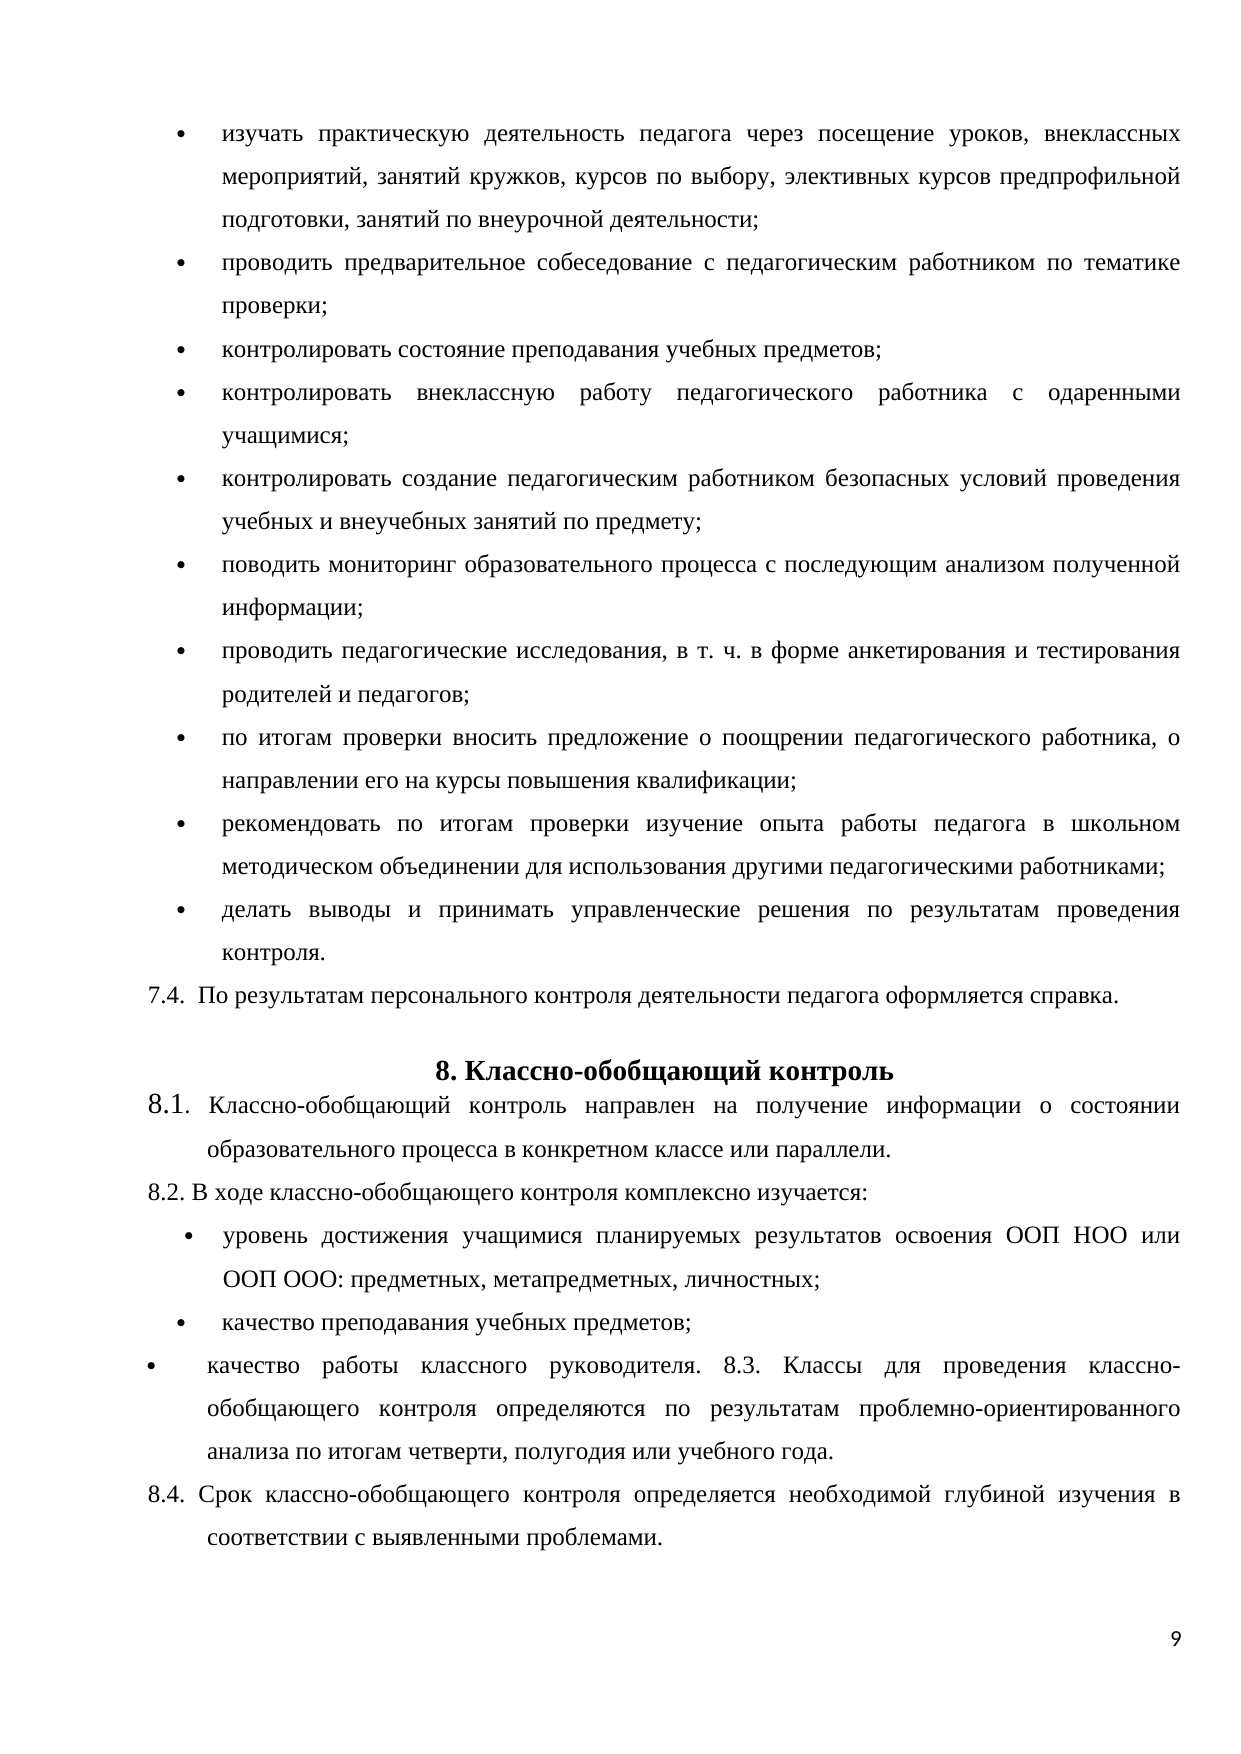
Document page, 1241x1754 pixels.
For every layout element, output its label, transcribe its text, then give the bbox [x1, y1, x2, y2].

text 8.1. Классно-обобщающий контроль направлен на получение информации о состоянии образовательного процесса в конкретном классе или параллели. [148, 1086, 1181, 1163]
list контролировать внеклассную работу педагогического работника с одаренными учащимися; [177, 377, 1181, 449]
list проводить педагогические исследования, в т. ч. в форме анкетирования и тестирования родителей и педагогов; [177, 636, 1181, 707]
list рекомендовать по итогам проверки изучение опыта работы педагога в школьном методическом объединении для использования другими педагогическими работниками; [177, 808, 1181, 880]
list качество преподавания учебных предметов; [177, 1307, 1181, 1336]
list проводить предварительное собеседование с педагогическим работником по тематике проверки; [177, 247, 1181, 319]
text 8.4. Срок классно-обобщающего контроля определяется необходимой глубиной изучения в соответствии с выявленными проблемами. [148, 1479, 1181, 1551]
list контролировать состояние преподавания учебных предметов; [177, 334, 1181, 362]
text 8.2. В ходе классно-обобщающего контроля комплексно изучается: [148, 1177, 1181, 1206]
text 8. Классно-обобщающий контроль [148, 1053, 1181, 1086]
list контролировать создание педагогическим работником безопасных условий проведения учебных и внеучебных занятий по предмету; [177, 463, 1181, 535]
list изучать практическую деятельность педагога через посещение уроков, внеклассных мероприятий, занятий кружков, курсов по выбору, элективных курсов предпрофильной подготовки, занятий по внеурочной деятельности; [177, 118, 1181, 233]
list делать выводы и принимать управленческие решения по результатам проведения контроля. [177, 894, 1181, 966]
text 7.4. По результатам персонального контроля деятельности педагога оформляется справка. [148, 981, 1181, 1009]
list поводить мониторинг образовательного процесса с последующим анализом полученной информации; [177, 549, 1181, 621]
list уровень достижения учащимися планируемых результатов освоения ООП НОО или ООП ООО: предметных, метапредметных, личностных; [185, 1221, 1181, 1292]
list качество работы классного руководителя. 8.3. Классы для проведения классно-обобщающего контроля определяются по результатам проблемно-ориентированного анализа по итогам четверти, полугодия или учебного года. [148, 1350, 1181, 1465]
list по итогам проверки вносить предложение о поощрении педагогического работника, о направлении его на курсы повышения квалификации; [177, 722, 1181, 794]
